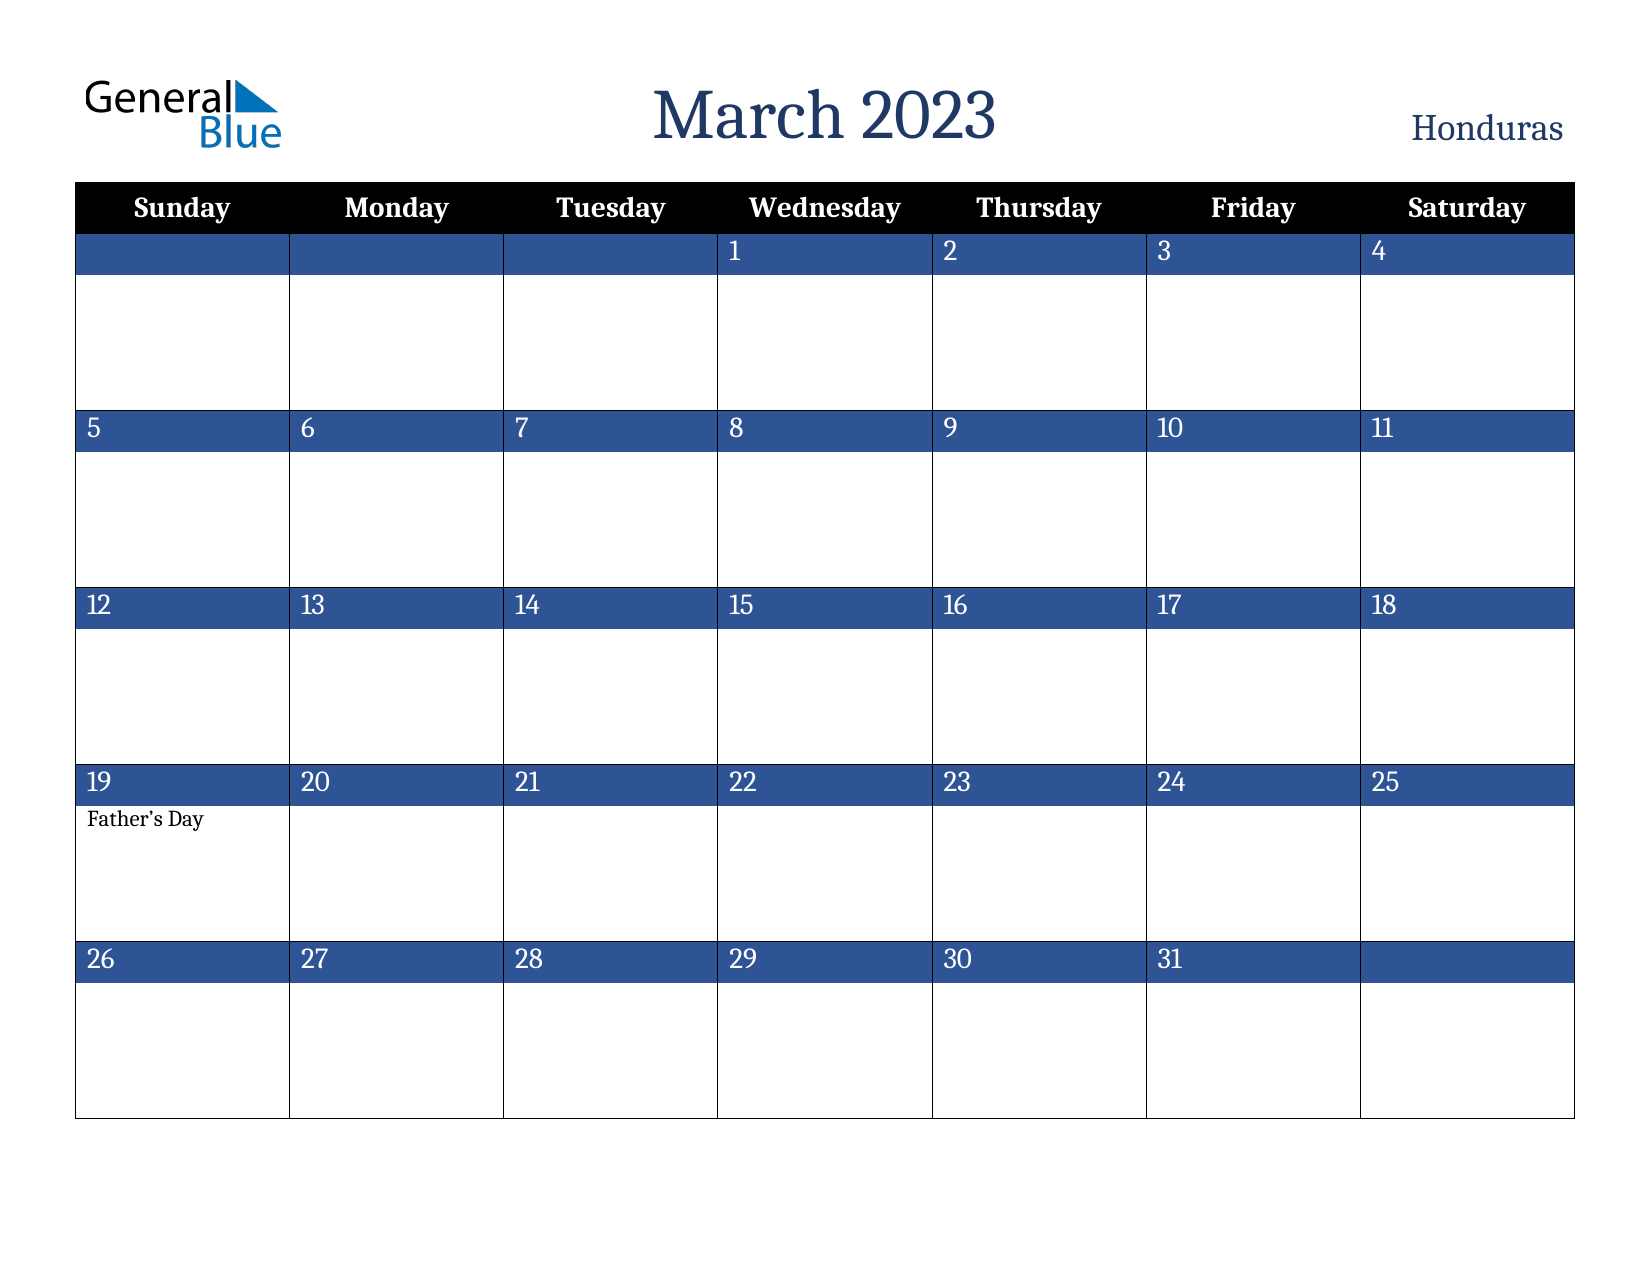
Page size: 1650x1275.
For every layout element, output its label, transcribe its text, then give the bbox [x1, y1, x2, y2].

table_cell [1361, 942, 1574, 983]
table_cell [76, 629, 289, 764]
table_cell Wednesday [718, 183, 932, 233]
table_cell 9 [933, 411, 1146, 452]
table_cell 31 [1147, 942, 1360, 983]
table_cell [933, 806, 1146, 941]
table_cell [290, 806, 503, 941]
table_cell [504, 629, 717, 764]
table_cell [504, 452, 717, 587]
table_cell [290, 983, 503, 1118]
table_cell 14 [504, 588, 717, 629]
table_cell 13 [290, 588, 503, 629]
table_cell 19 [76, 765, 289, 806]
table_cell 29 [718, 942, 932, 983]
table_cell [504, 234, 717, 275]
table_cell [933, 452, 1146, 587]
table_cell [718, 275, 932, 410]
table_cell [1361, 452, 1574, 587]
table_cell [933, 275, 1146, 410]
table_cell [718, 629, 932, 764]
table_cell [504, 275, 717, 410]
table_cell 15 [718, 588, 932, 629]
table_cell 3 [1147, 234, 1360, 275]
table_cell 25 [1361, 765, 1574, 806]
table_cell 10 [1147, 411, 1360, 452]
table_cell 30 [933, 942, 1146, 983]
table_cell 11 [1361, 411, 1574, 452]
table_header [76, 75, 503, 182]
table_cell [1147, 452, 1360, 587]
table_cell 21 [504, 765, 717, 806]
table_cell 5 [76, 411, 289, 452]
table_cell Father’s Day [76, 806, 289, 941]
table_cell Sunday [76, 183, 289, 233]
table_header Honduras [1146, 75, 1574, 182]
table_cell [290, 452, 503, 587]
table_cell [1147, 983, 1360, 1118]
table_cell [76, 275, 289, 410]
table_cell [1147, 275, 1360, 410]
table_cell [76, 234, 289, 275]
table_cell [933, 629, 1146, 764]
table_cell Friday [1147, 183, 1360, 233]
table_cell [290, 275, 503, 410]
table_cell Monday [290, 183, 503, 233]
table_cell [1361, 275, 1574, 410]
picture [86, 80, 281, 148]
table_header March 2023 [504, 75, 1146, 182]
table_cell 7 [504, 411, 717, 452]
table_cell Thursday [933, 183, 1146, 233]
table_cell [504, 983, 717, 1118]
table_cell 20 [290, 765, 503, 806]
table_cell [1361, 983, 1574, 1118]
table_cell [718, 452, 932, 587]
table_cell 6 [290, 411, 503, 452]
table_cell 24 [1147, 765, 1360, 806]
table_cell 23 [933, 765, 1146, 806]
table_cell [1147, 629, 1360, 764]
table_cell 12 [76, 588, 289, 629]
table_cell Tuesday [504, 183, 717, 233]
table_cell [290, 629, 503, 764]
table_cell Saturday [1361, 183, 1574, 233]
table_cell [1361, 629, 1574, 764]
table_cell [718, 983, 932, 1118]
table_cell [1361, 806, 1574, 941]
table_cell 16 [933, 588, 1146, 629]
table_cell 22 [718, 765, 932, 806]
table_cell [504, 806, 717, 941]
table_cell 17 [1147, 588, 1360, 629]
table_cell 18 [1361, 588, 1574, 629]
table_cell 8 [718, 411, 932, 452]
table_cell 4 [1361, 234, 1574, 275]
table_cell [76, 983, 289, 1118]
table_cell [933, 983, 1146, 1118]
table_cell [290, 234, 503, 275]
table_cell 27 [290, 942, 503, 983]
table_cell 26 [76, 942, 289, 983]
table_cell 28 [504, 942, 717, 983]
table_cell [1147, 806, 1360, 941]
table_cell [718, 806, 932, 941]
table_cell [76, 452, 289, 587]
table_cell 1 [718, 234, 932, 275]
table_cell 2 [933, 234, 1146, 275]
